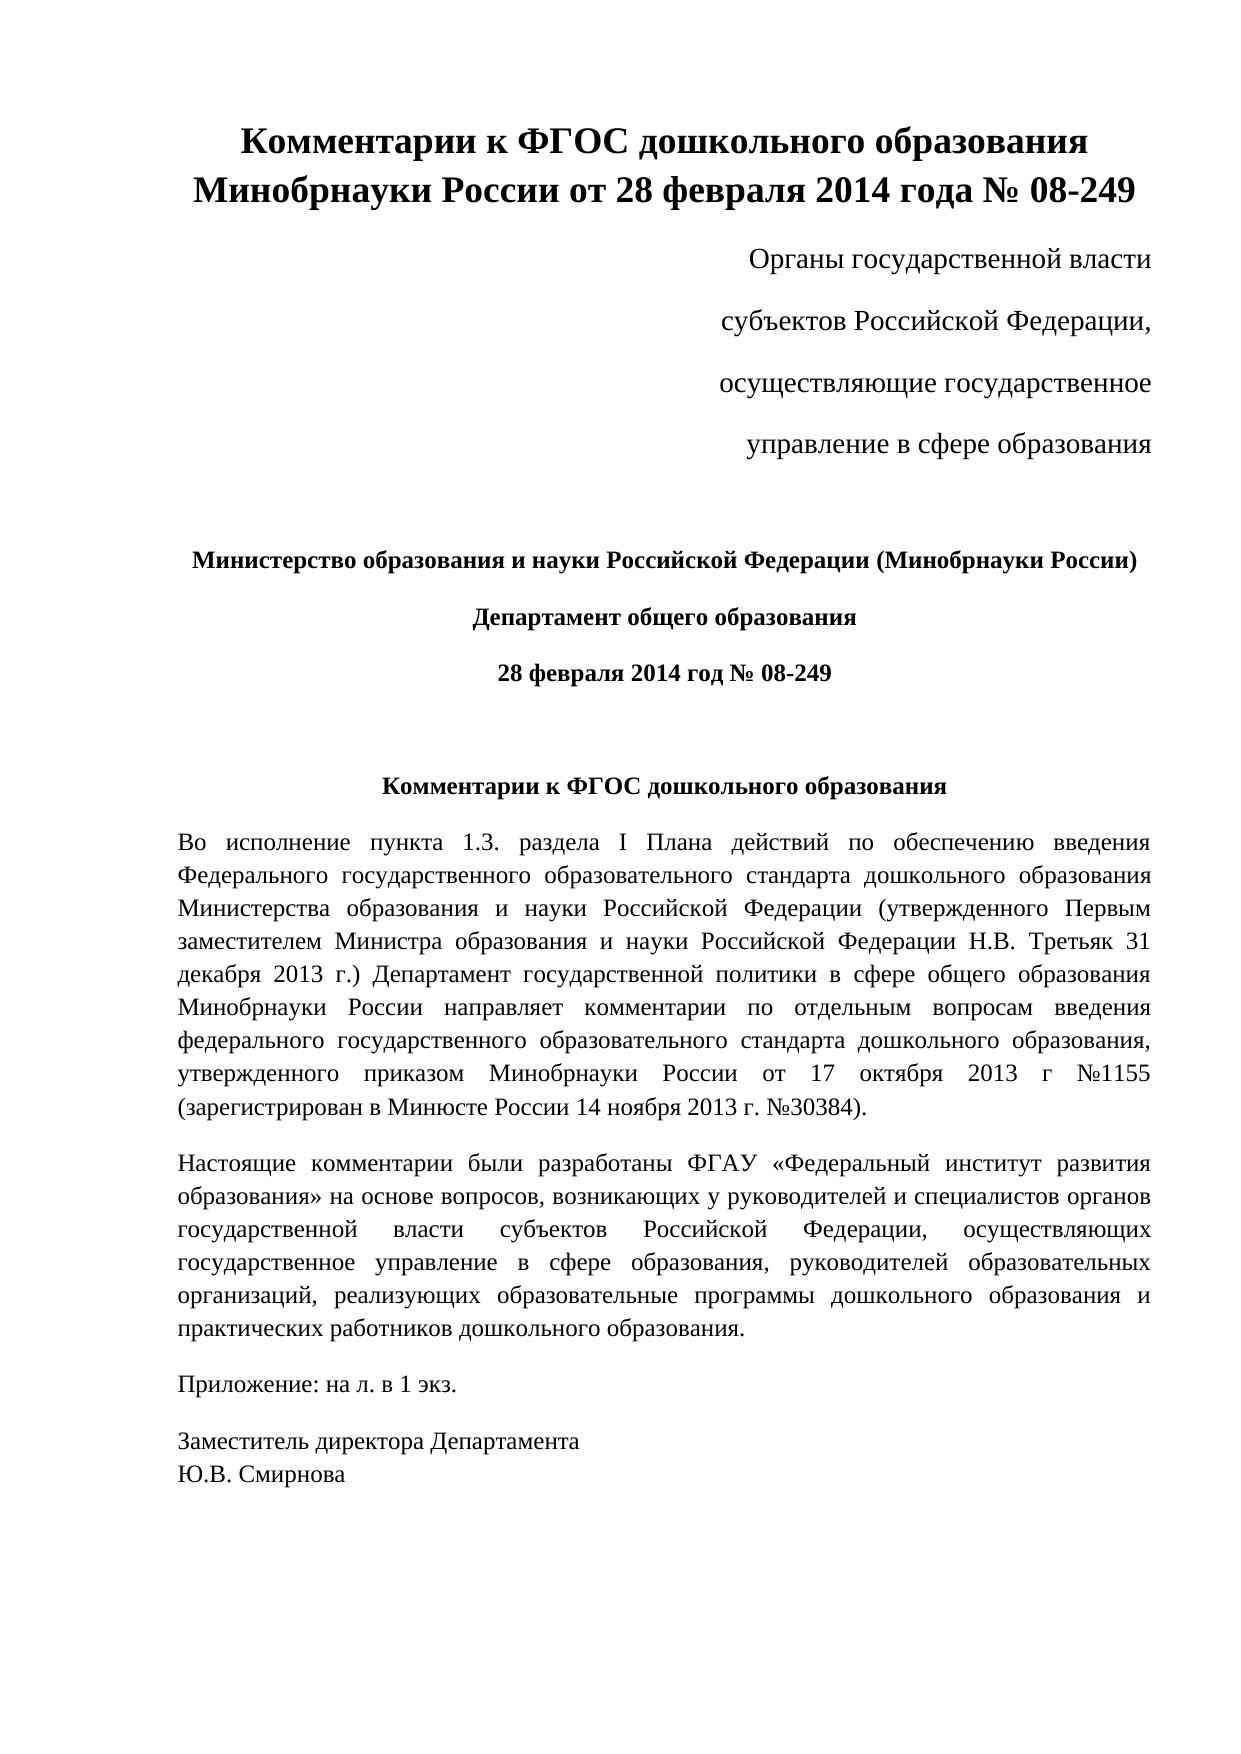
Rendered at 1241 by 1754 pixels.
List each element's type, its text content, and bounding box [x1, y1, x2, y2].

text Органы государственной власти [177, 241, 1152, 274]
text Министерство образования и науки Российской Федерации (Минобрнауки России) [177, 545, 1152, 574]
text Комментарии к ФГОС дошкольного образования Минобрнауки России от 28 февраля 2014 года № 08-249 [177, 118, 1152, 211]
text Во исполнение пункта 1.3. раздела I Плана действий по обеспечению введения Федерального государственного образовательного стандарта дошкольного образования Министерства образования и науки Российской Федерации (утвержденного Первым заместителем Министра образования и науки Российской Федерации Н.В. Третьяк 31 декабря 2013 г.) Департамент государственной политики в сфере общего образования Минобрнауки России направляет комментарии по отдельным вопросам введения федерального государственного образовательного стандарта дошкольного образования, утвержденного приказом Минобрнауки России от 17 октября 2013 г №1155 (зарегистрирован в Минюсте России 14 ноября 2013 г. №30384). [177, 827, 1152, 1120]
text 28 февраля 2014 год № 08-249 [177, 658, 1152, 687]
text Настоящие комментарии были разработаны ФГАУ «Федеральный институт развития образования» на основе вопросов, возникающих у руководителей и специалистов органов государственной власти субъектов Российской Федерации, осуществляющих государственное управление в сфере образования, руководителей образовательных организаций, реализующих образовательные программы дошкольного образования и практических работников дошкольного образования. [177, 1148, 1152, 1342]
text Комментарии к ФГОС дошкольного образования [177, 771, 1152, 800]
text осуществляющие государственное [177, 365, 1152, 398]
text Заместитель директора Департамента Ю.В. Смирнова [177, 1426, 1152, 1488]
text управление в сфере образования [177, 427, 1152, 460]
text Департамент общего образования [177, 602, 1152, 630]
text Приложение: на л. в 1 экз. [177, 1369, 1152, 1398]
text субъектов Российской Федерации, [177, 303, 1152, 336]
